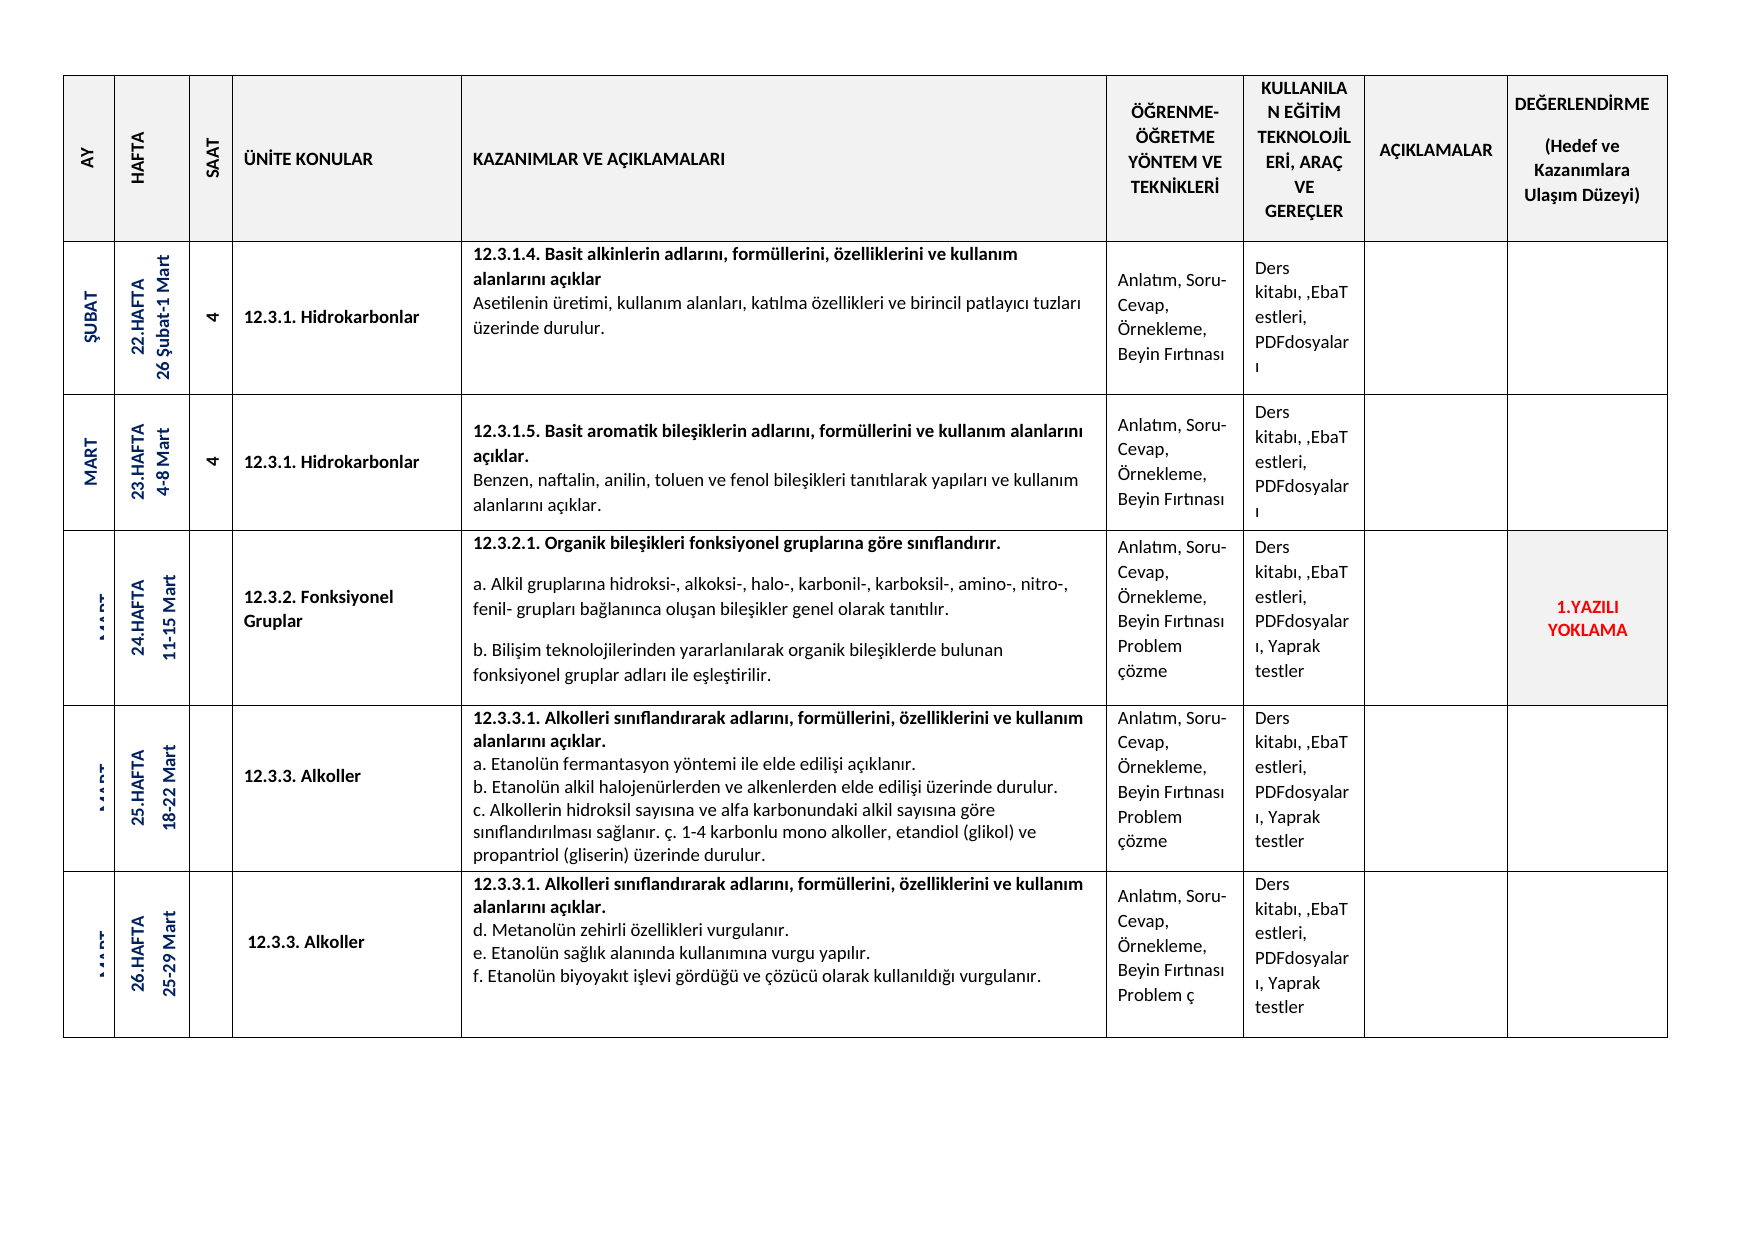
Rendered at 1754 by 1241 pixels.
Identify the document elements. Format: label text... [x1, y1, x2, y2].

table_cell Ders kitabı, ,EbaTestleri, PDFdosyaları, Yaprak testler [1244, 872, 1364, 1037]
table_header AY [64, 76, 114, 241]
table_cell 22.HAFTA 26 Şubat-1 Mart [115, 242, 189, 393]
table_cell 1.YAZILI YOKLAMA [1508, 531, 1667, 705]
table_cell Anlatım, Soru-Cevap, Örnekleme, Beyin Fırtınası [1107, 242, 1243, 393]
table_cell [1508, 242, 1667, 393]
table_cell 23.HAFTA 4-8 Mart [115, 395, 189, 530]
table_cell MART [64, 395, 114, 530]
table_cell Ders kitabı, ,EbaTestleri, PDFdosyaları, Yaprak testler [1244, 706, 1364, 871]
table_header ÜNİTE KONULAR [233, 76, 461, 241]
table_cell 4 [190, 531, 232, 705]
table_header KAZANIMLAR VE AÇIKLAMALARI [462, 76, 1106, 241]
table_header DEĞERLENDİRME (Hedef ve Kazanımlara Ulaşım Düzeyi) [1508, 76, 1667, 241]
table_cell MART [64, 706, 114, 871]
table_cell Ders kitabı, ,EbaTestleri, PDFdosyaları, Yaprak testler [1244, 531, 1364, 705]
table_cell 12.3.3.1. Alkolleri sınıflandırarak adlarını, formüllerini, özelliklerini ve kullanım alanlarını açıklar. d. Metanolün zehirli özellikleri vurgulanır. e. Etanolün sağlık alanında kullanımına vurgu yapılır. f. Etanolün biyoyakıt işlevi gördüğü ve çözücü olarak kullanıldığı vurgulanır. [462, 872, 1106, 1037]
table_cell 12.3.2.1. Organik bileşikleri fonksiyonel gruplarına göre sınıflandırır. a. Alkil gruplarına hidroksi-, alkoksi-, halo-, karbonil-, karboksil-, amino-, nitro-, fenil- grupları bağlanınca oluşan bileşikler genel olarak tanıtılır. b. Bilişim teknolojilerinden yararlanılarak organik bileşiklerde bulunan fonksiyonel gruplar adları ile eşleştirilir. [462, 531, 1106, 705]
table_cell 12.3.3. Alkoller [233, 706, 461, 871]
table_cell 4 [190, 872, 232, 1037]
table_cell 4 [190, 395, 232, 530]
table_cell 12.3.1.5. Basit aromatik bileşiklerin adlarını, formüllerini ve kullanım alanlarını açıklar. Benzen, naftalin, anilin, toluen ve fenol bileşikleri tanıtılarak yapıları ve kullanım alanlarını açıklar. [462, 395, 1106, 530]
table_header ÖĞRENME-ÖĞRETME YÖNTEM VE TEKNİKLERİ [1107, 76, 1243, 241]
table_cell 12.3.3.1. Alkolleri sınıflandırarak adlarını, formüllerini, özelliklerini ve kullanım alanlarını açıklar. a. Etanolün fermantasyon yöntemi ile elde edilişi açıklanır. b. Etanolün alkil halojenürlerden ve alkenlerden elde edilişi üzerinde durulur. c. Alkollerin hidroksil sayısına ve alfa karbonundaki alkil sayısına göre sınıflandırılması sağlanır. ç. 1-4 karbonlu mono alkoller, etandiol (glikol) ve propantriol (gliserin) üzerinde durulur. [462, 706, 1106, 871]
table_cell 24.HAFTA 11-15 Mart [115, 531, 189, 705]
table_cell [1508, 395, 1667, 530]
table_cell [1365, 242, 1507, 393]
table_cell [1508, 872, 1667, 1037]
table_cell [1365, 531, 1507, 705]
table_cell Anlatım, Soru-Cevap, Örnekleme, Beyin Fırtınası [1107, 395, 1243, 530]
table_cell 12.3.1.4. Basit alkinlerin adlarını, formüllerini, özelliklerini ve kullanım alanlarını açıklar Asetilenin üretimi, kullanım alanları, katılma özellikleri ve birincil patlayıcı tuzları üzerinde durulur. [462, 242, 1106, 393]
table_cell MART [64, 872, 114, 1037]
table_cell Anlatım, Soru-Cevap, Örnekleme, Beyin Fırtınası Problem çözme [1107, 706, 1243, 871]
table_cell Anlatım, Soru-Cevap, Örnekleme, Beyin Fırtınası Problem ç [1107, 872, 1243, 1037]
table_cell [1365, 872, 1507, 1037]
table_cell Anlatım, Soru-Cevap, Örnekleme, Beyin Fırtınası Problem çözme [1107, 531, 1243, 705]
table_cell MART [64, 531, 114, 705]
table_cell Ders kitabı, ,EbaTestleri, PDFdosyaları [1244, 242, 1364, 393]
table_cell 12.3.1. Hidrokarbonlar [233, 395, 461, 530]
table_cell 12.3.2. Fonksiyonel Gruplar [233, 531, 461, 705]
table_header AÇIKLAMALAR [1365, 76, 1507, 241]
table_cell 12.3.3. Alkoller [233, 872, 461, 1037]
table_cell [1508, 706, 1667, 871]
table_cell [1365, 395, 1507, 530]
table_cell 4 [190, 242, 232, 393]
table_cell [1365, 706, 1507, 871]
table_header KULLANILAN EĞİTİM TEKNOLOJİLERİ, ARAÇ VE GEREÇLER [1244, 76, 1364, 241]
table_header SAAT [190, 76, 232, 241]
table_cell ŞUBAT [64, 242, 114, 393]
table_cell 4 [190, 706, 232, 871]
table_header HAFTA [115, 76, 189, 241]
table_cell 26.HAFTA 25-29 Mart [115, 872, 189, 1037]
table_cell 25.HAFTA 18-22 Mart [115, 706, 189, 871]
table_cell Ders kitabı, ,EbaTestleri, PDFdosyaları [1244, 395, 1364, 530]
table_cell 12.3.1. Hidrokarbonlar [233, 242, 461, 393]
